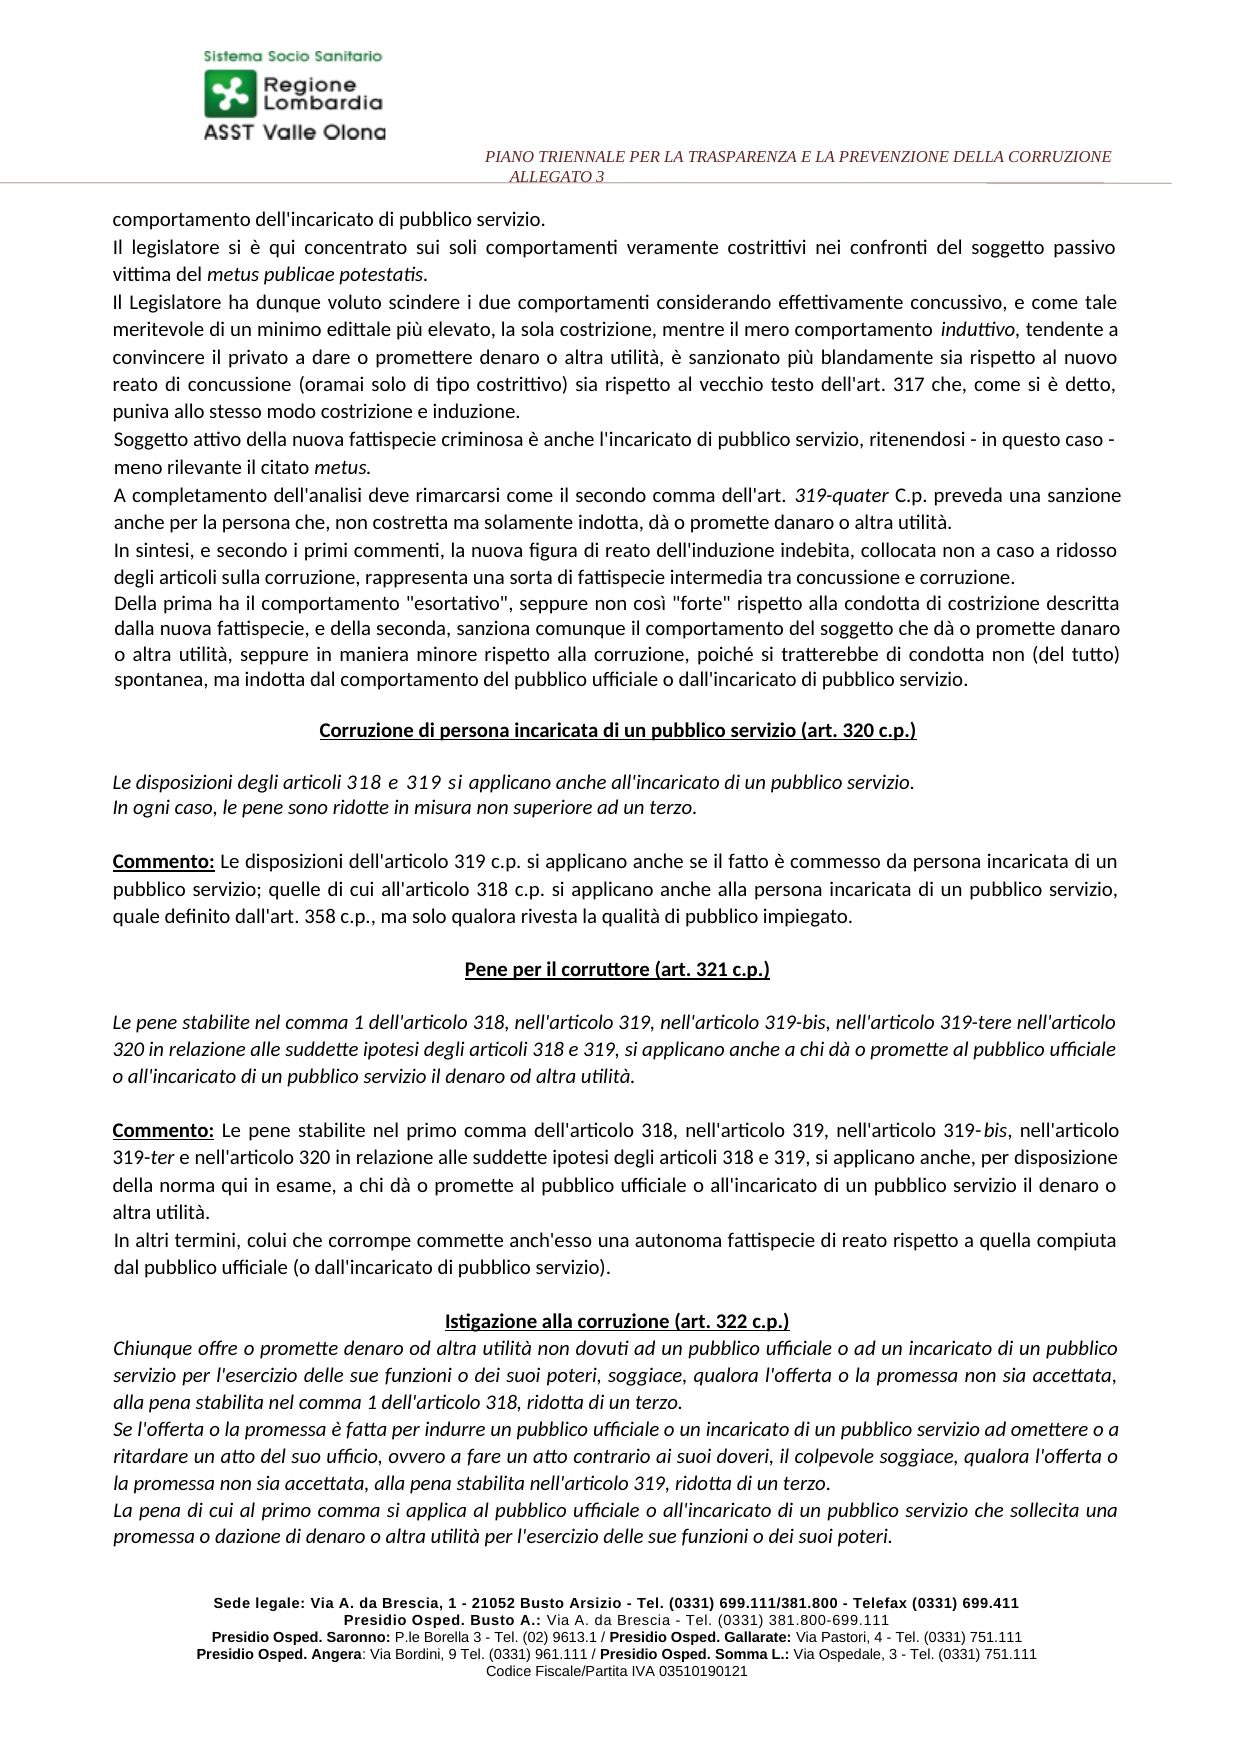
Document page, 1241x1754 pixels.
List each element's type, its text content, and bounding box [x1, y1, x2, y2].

text Le disposizioni degli articoli 318 e 319 si applicano anche all'incaricato di un pubblico servizio. [112, 768, 1119, 794]
text Pene per il corruttore (art. 321 c.p.) [113, 957, 1122, 982]
text Corruzione di persona incaricata di un pubblico servizio (art. 320 c.p.) [114, 717, 1122, 743]
text Commento: Le pene stabilite nel primo comma dell'articolo 318, nell'articolo 319, nell'articolo 319-bis, nell'articolo 319-ter e nell'articolo 320 in relazione alle suddette ipotesi degli articoli 318 e 319, si applicano anche, per disposizione della norma qui in esame, a chi dà o promette al pubblico ufficiale o all'incaricato di un pubblico servizio il denaro o altra utilità. [112, 1115, 1119, 1225]
text Chiunque offre o promette denaro od altra utilità non dovuti ad un pubblico ufficiale o ad un incaricato di un pubblico servizio per l'esercizio delle sue funzioni o dei suoi poteri, soggiace, qualora l'offerta o la promessa non sia accettata, alla pena stabilita nel comma 1 dell'articolo 318, ridotta di un terzo. [113, 1333, 1120, 1414]
text Soggetto attivo della nuova fattispecie criminosa è anche l'incaricato di pubblico servizio, ritenendosi - in questo caso - meno rilevante il citato metus. [113, 424, 1117, 480]
text Il legislatore si è qui concentrato sui soli comportamenti veramente costrittivi nei confronti del soggetto passivo vittima del metus publicae potestatis. [113, 232, 1118, 287]
text La pena di cui al primo comma si applica al pubblico ufficiale o all'incaricato di un pubblico servizio che sollecita una promessa o dazione di denaro o altra utilità per l'esercizio delle sue funzioni o dei suoi poteri. [113, 1495, 1121, 1549]
text Le pene stabilite nel comma 1 dell'articolo 318, nell'articolo 319, nell'articolo 319-bis, nell'articolo 319-tere nell'articolo 320 in relazione alle suddette ipotesi degli articoli 318 e 319, si applicano anche a chi dà o promette al pubblico ufficiale o all'incaricato di un pubblico servizio il denaro od altra utilità. [112, 1007, 1118, 1088]
text A completamento dell'analisi deve rimarcarsi come il secondo comma dell'art. 319-quater C.p. preveda una sanzione anche per la persona che, non costretta ma solamente indotta, dà o promette danaro o altra utilità. [113, 480, 1122, 535]
text In sintesi, e secondo i primi commenti, la nuova figura di reato dell'induzione indebita, collocata non a caso a ridosso degli articoli sulla corruzione, rappresenta una sorta di fattispecie intermedia tra concussione e corruzione. [113, 535, 1119, 590]
text In ogni caso, le pene sono ridotte in misura non superiore ad un terzo. [112, 794, 1122, 820]
text Commento: Le disposizioni dell'articolo 319 c.p. si applicano anche se il fatto è commesso da persona incaricata di un pubblico servizio; quelle di cui all'articolo 318 c.p. si applicano anche alla persona incaricata di un pubblico servizio, quale definito dall'art. 358 c.p., ma solo qualora rivesta la qualità di pubblico impiegato. [113, 847, 1120, 929]
text Il Legislatore ha dunque voluto scindere i due comportamenti considerando effettivamente concussivo, e come tale meritevole di un minimo edittale più elevato, la sola costrizione, mentre il mero comportamento induttivo, tendente a convincere il privato a dare o promettere denaro o altra utilità, è sanzionato più blandamente sia rispetto al nuovo reato di concussione (oramai solo di tipo costrittivo) sia rispetto al vecchio testo dell'art. 317 che, come si è detto, puniva allo stesso modo costrizione e induzione. [112, 287, 1119, 424]
text Della prima ha il comportamento "esortativo", seppure non così "forte" rispetto alla condotta di costrizione descritta dalla nuova fattispecie, e della seconda, sanziona comunque il comportamento del soggetto che dà o promette danaro o altra utilità, seppure in maniera minore rispetto alla corruzione, poiché si tratterebbe di condotta non (del tutto) spontanea, ma indotta dal comportamento del pubblico ufficiale o dall'incaricato di pubblico servizio. [114, 590, 1122, 692]
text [112, 205, 1119, 232]
text Se l'offerta o la promessa è fatta per indurre un pubblico ufficiale o un incaricato di un pubblico servizio ad omettere o a ritardare un atto del suo ufficio, ovvero a fare un atto contrario ai suoi doveri, il colpevole soggiace, qualora l'offerta o la promessa non sia accettata, alla pena stabilita nell'articolo 319, ridotta di un terzo. [113, 1414, 1121, 1495]
text In altri termini, colui che corrompe commette anch'esso una autonoma fattispecie di reato rispetto a quella compiuta dal pubblico ufficiale (o dall'incaricato di pubblico servizio). [113, 1225, 1119, 1280]
text Istigazione alla corruzione (art. 322 c.p.) [113, 1308, 1122, 1333]
